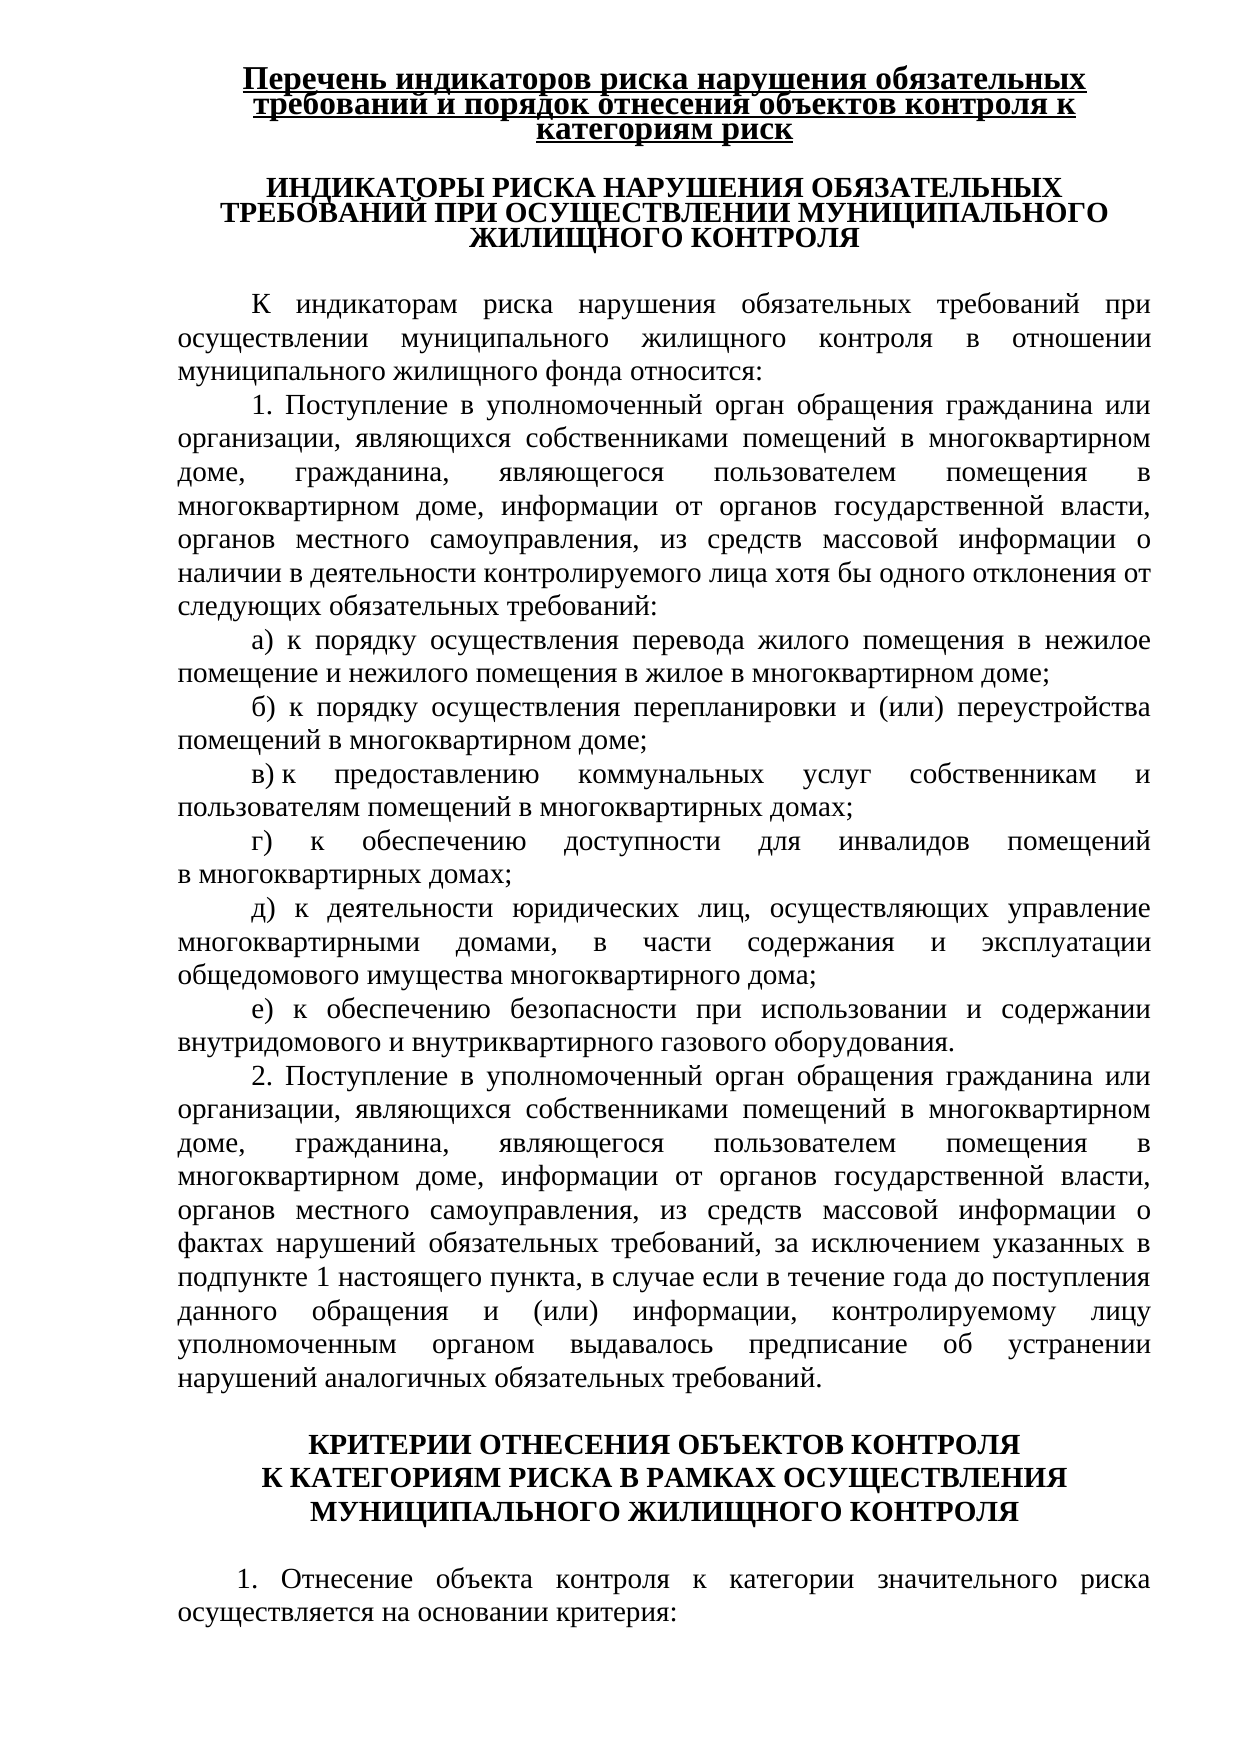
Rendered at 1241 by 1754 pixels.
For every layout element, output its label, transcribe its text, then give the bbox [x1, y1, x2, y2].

text в) к предоставлению коммунальных услуг собственникам и пользователям помещений в многоквартирных домах; [177, 756, 1152, 823]
list а) к порядку осуществления перевода жилого помещения в нежилое помещение и нежилого помещения в жилое в многоквартирном доме; [177, 622, 1152, 689]
text г) к обеспечению доступности для инвалидов помещений в многоквартирных домах; [177, 823, 1152, 890]
text 1. Отнесение объекта контроля к категории значительного риска осуществляется на основании критерия: [177, 1561, 1152, 1628]
list К индикаторам риска нарушения обязательных требований при осуществлении муниципального жилищного контроля в отношении муниципального жилищного фонда относится: [177, 286, 1152, 387]
list б) к порядку осуществления перепланировки и (или) переустройства помещений в многоквартирном доме; [177, 689, 1152, 756]
text КРИТЕРИИ ОТНЕСЕНИЯ ОБЪЕКТОВ КОНТРОЛЯ К КАТЕГОРИЯМ РИСКА В РАМКАХ ОСУЩЕСТВЛЕНИЯ МУНИЦИПАЛЬНОГО ЖИЛИЩНОГО КОНТРОЛЯ [177, 1427, 1152, 1527]
text е) к обеспечению безопасности при использовании и содержании внутридомового и внутриквартирного газового оборудования. [177, 991, 1152, 1058]
text ИНДИКАТОРЫ РИСКА НАРУШЕНИЯ ОБЯЗАТЕЛЬНЫХ ТРЕБОВАНИЙ ПРИ ОСУЩЕСТВЛЕНИИ МУНИЦИПАЛЬНОГО ЖИЛИЩНОГО КОНТРОЛЯ [177, 178, 1152, 253]
text Перечень индикаторов риска нарушения обязательных требований и порядок отнесения объектов контроля к категориям риск [177, 69, 1152, 144]
text д) к деятельности юридических лиц, осуществляющих управление многоквартирными домами, в части содержания и эксплуатации общедомового имущества многоквартирного дома; [177, 890, 1152, 991]
text 2. Поступление в уполномоченный орган обращения гражданина или организации, являющихся собственниками помещений в многоквартирном доме, гражданина, являющегося пользователем помещения в многоквартирном доме, информации от органов государственной власти, органов местного самоуправления, из средств массовой информации о фактах нарушений обязательных требований, за исключением указанных в подпункте 1 настоящего пункта, в случае если в течение года до поступления данного обращения и (или) информации, контролируемому лицу уполномоченным органом выдавалось предписание об устранении нарушений аналогичных обязательных требований. [177, 1058, 1152, 1393]
list 1. Поступление в уполномоченный орган обращения гражданина или организации, являющихся собственниками помещений в многоквартирном доме, гражданина, являющегося пользователем помещения в многоквартирном доме, информации от органов государственной власти, органов местного самоуправления, из средств массовой информации о наличии в деятельности контролируемого лица хотя бы одного отклонения от следующих обязательных требований: [177, 387, 1152, 622]
